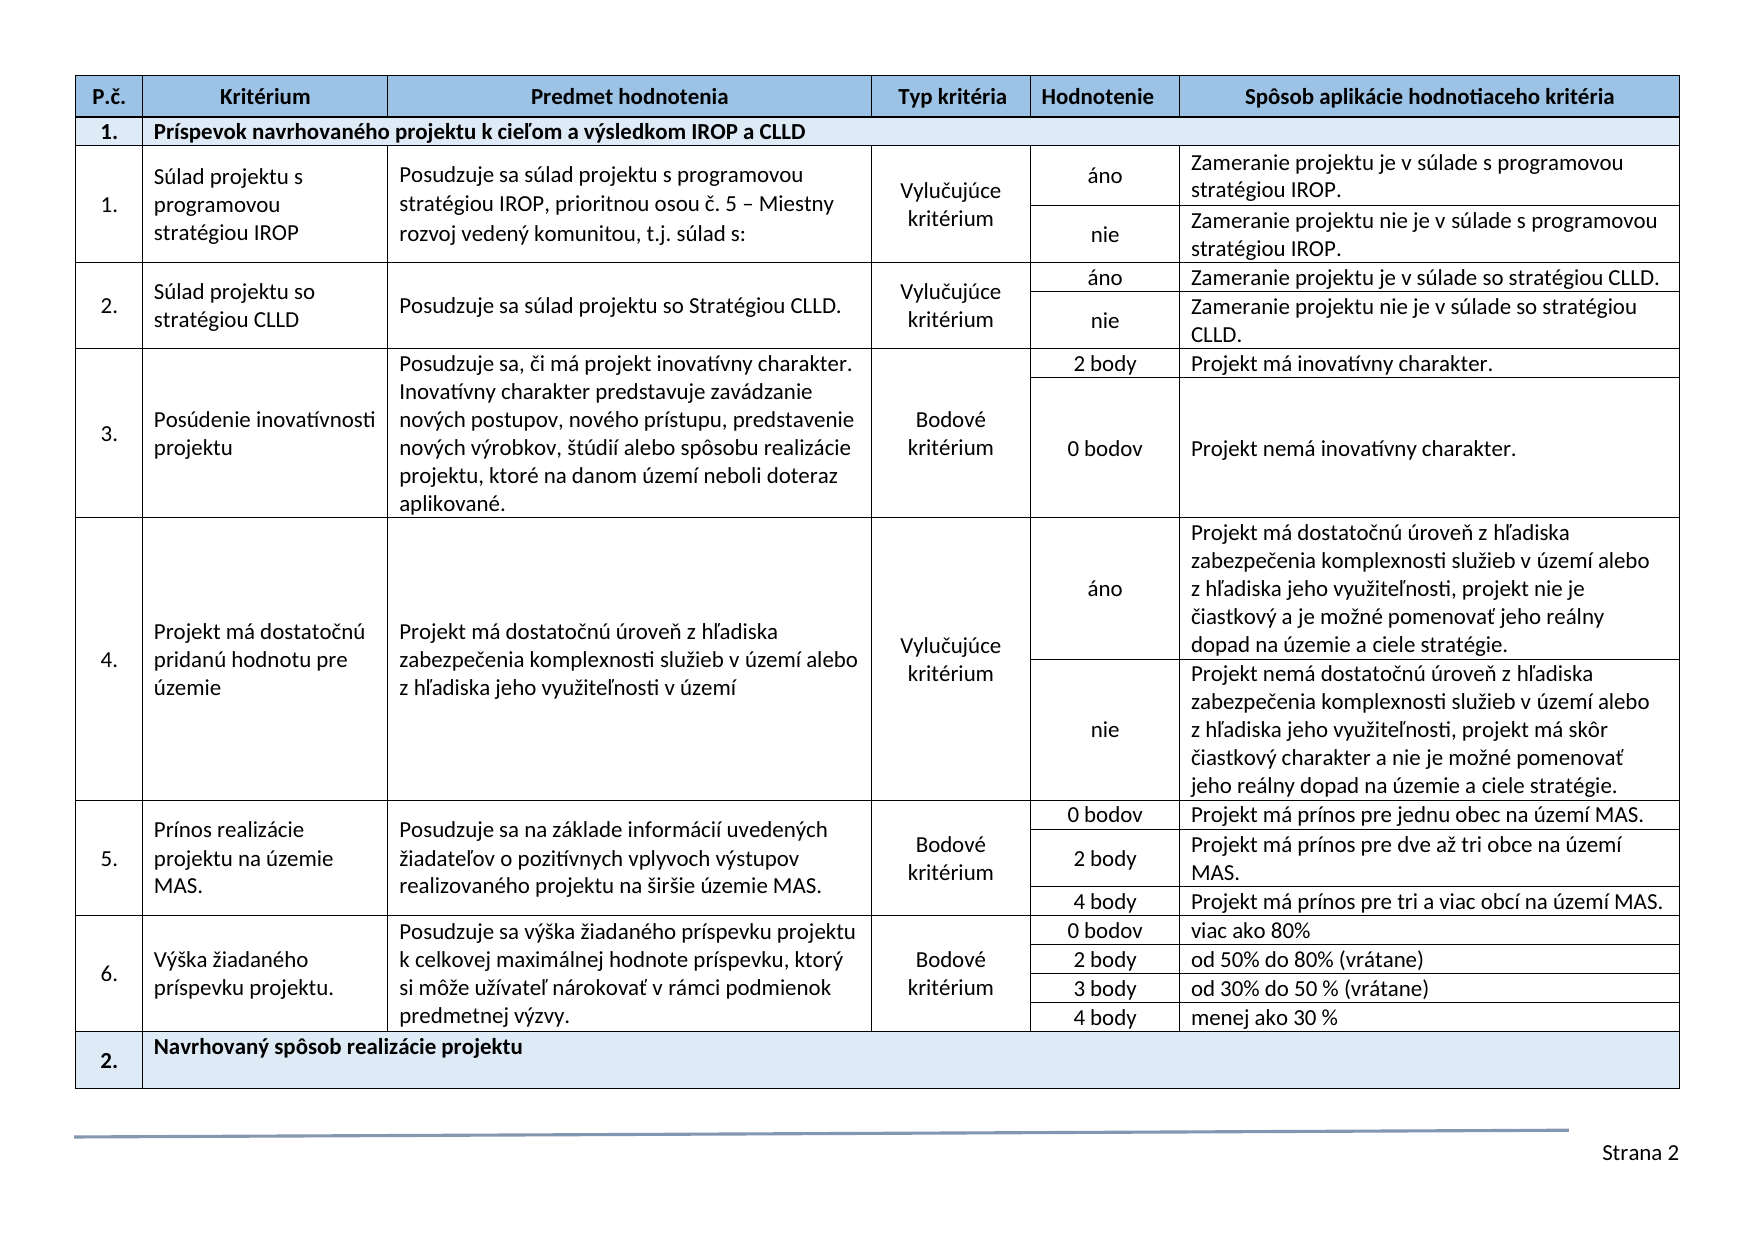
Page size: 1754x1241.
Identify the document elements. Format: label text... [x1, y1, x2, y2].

table_cell 0 bodov [1031, 801, 1179, 829]
table_cell nie [1031, 660, 1179, 799]
table_cell Posudzuje sa, či má projekt inovatívny charakter. Inovatívny charakter predstavuje zavádzanie nových postupov, nového prístupu, predstavenie nových výrobkov, štúdií alebo spôsobu realizácie projektu, ktoré na danom území neboli doteraz aplikované. [388, 349, 871, 517]
table_cell Posúdenie inovatívnosti projektu [143, 349, 387, 517]
table_cell 1. [76, 146, 142, 262]
table_cell Projekt má dostatočnú pridanú hodnotu pre územie [143, 518, 387, 799]
table_cell áno [1031, 263, 1179, 291]
table_cell Zameranie projektu je v súlade so stratégiou CLLD. [1180, 263, 1679, 291]
table_cell 3 body [1031, 974, 1179, 1002]
table_cell Projekt má prínos pre tri a viac obcí na území MAS. [1180, 887, 1679, 915]
table_header Typ kritéria [872, 76, 1030, 116]
table_cell 4 body [1031, 887, 1179, 915]
table_cell Projekt má prínos pre dve až tri obce na území MAS. [1180, 830, 1679, 886]
table_cell 0 bodov [1031, 916, 1179, 944]
table_cell Projekt má inovatívny charakter. [1180, 349, 1679, 377]
table_cell nie [1031, 292, 1179, 348]
table_cell Bodové kritérium [872, 801, 1030, 915]
table_cell Projekt nemá inovatívny charakter. [1180, 378, 1679, 517]
table_cell Zameranie projektu nie je v súlade s programovou stratégiou IROP. [1180, 206, 1679, 262]
table_header P.č. [76, 76, 142, 116]
table_cell 2. [76, 263, 142, 348]
table_cell Súlad projektu so stratégiou CLLD [143, 263, 387, 348]
table_header Predmet hodnotenia [388, 76, 871, 116]
table_cell Posudzuje sa súlad projektu s programovou stratégiou IROP, prioritnou osou č. 5 – Miestny rozvoj vedený komunitou, t.j. súlad s: [388, 146, 871, 262]
table_cell 4 body [1031, 1003, 1179, 1031]
table_cell od 50% do 80% (vrátane) [1180, 945, 1679, 973]
table_cell áno [1031, 518, 1179, 658]
table_cell Zameranie projektu nie je v súlade so stratégiou CLLD. [1180, 292, 1679, 348]
table_cell Bodové kritérium [872, 916, 1030, 1031]
table_cell Projekt má prínos pre jednu obec na území MAS. [1180, 801, 1679, 829]
table_cell 3. [76, 349, 142, 517]
table_cell 1. [76, 118, 142, 145]
table_header Hodnotenie [1031, 76, 1179, 116]
table_cell Projekt nemá dostatočnú úroveň z hľadiska zabezpečenia komplexnosti služieb v území alebo z hľadiska jeho využiteľnosti, projekt má skôr čiastkový charakter a nie je možné pomenovať jeho reálny dopad na územie a ciele stratégie. [1180, 660, 1679, 799]
table_cell 0 bodov [1031, 378, 1179, 517]
table_header Kritérium [143, 76, 387, 116]
table_cell Projekt má dostatočnú úroveň z hľadiska zabezpečenia komplexnosti služieb v území alebo z hľadiska jeho využiteľnosti v území [388, 518, 871, 799]
table_cell viac ako 80% [1180, 916, 1679, 944]
table_cell Posudzuje sa súlad projektu so Stratégiou CLLD. [388, 263, 871, 348]
table_header Spôsob aplikácie hodnotiaceho kritéria [1180, 76, 1679, 116]
table_cell 5. [76, 801, 142, 915]
table_cell 6. [76, 916, 142, 1031]
table_cell Bodové kritérium [872, 349, 1030, 517]
table_cell Navrhovaný spôsob realizácie projektu [143, 1032, 1679, 1088]
table_cell od 30% do 50 % (vrátane) [1180, 974, 1679, 1002]
table_cell 2. [76, 1032, 142, 1088]
table_cell Vylučujúce kritérium [872, 263, 1030, 348]
table_cell Vylučujúce kritérium [872, 146, 1030, 262]
table_cell nie [1031, 206, 1179, 262]
table_cell menej ako 30 % [1180, 1003, 1679, 1031]
table_cell Vylučujúce kritérium [872, 518, 1030, 799]
table_cell 2 body [1031, 349, 1179, 377]
table_cell Posudzuje sa výška žiadaného príspevku projektu k celkovej maximálnej hodnote príspevku, ktorý si môže užívateľ nárokovať v rámci podmienok predmetnej výzvy. [388, 916, 871, 1031]
table_cell 2 body [1031, 830, 1179, 886]
table_cell Zameranie projektu je v súlade s programovou stratégiou IROP. [1180, 146, 1679, 205]
table_cell 2 body [1031, 945, 1179, 973]
table_cell Prínos realizácie projektu na územie MAS. [143, 801, 387, 915]
table_cell Súlad projektu s programovou stratégiou IROP [143, 146, 387, 262]
table_cell Výška žiadaného príspevku projektu. [143, 916, 387, 1031]
table_cell Projekt má dostatočnú úroveň z hľadiska zabezpečenia komplexnosti služieb v území alebo z hľadiska jeho využiteľnosti, projekt nie je čiastkový a je možné pomenovať jeho reálny dopad na územie a ciele stratégie. [1180, 518, 1679, 658]
table_cell Posudzuje sa na základe informácií uvedených žiadateľov o pozitívnych vplyvoch výstupov realizovaného projektu na širšie územie MAS. [388, 801, 871, 915]
table_cell 4. [76, 518, 142, 799]
table_cell áno [1031, 146, 1179, 205]
table_cell Príspevok navrhovaného projektu k cieľom a výsledkom IROP a CLLD [143, 118, 1679, 145]
